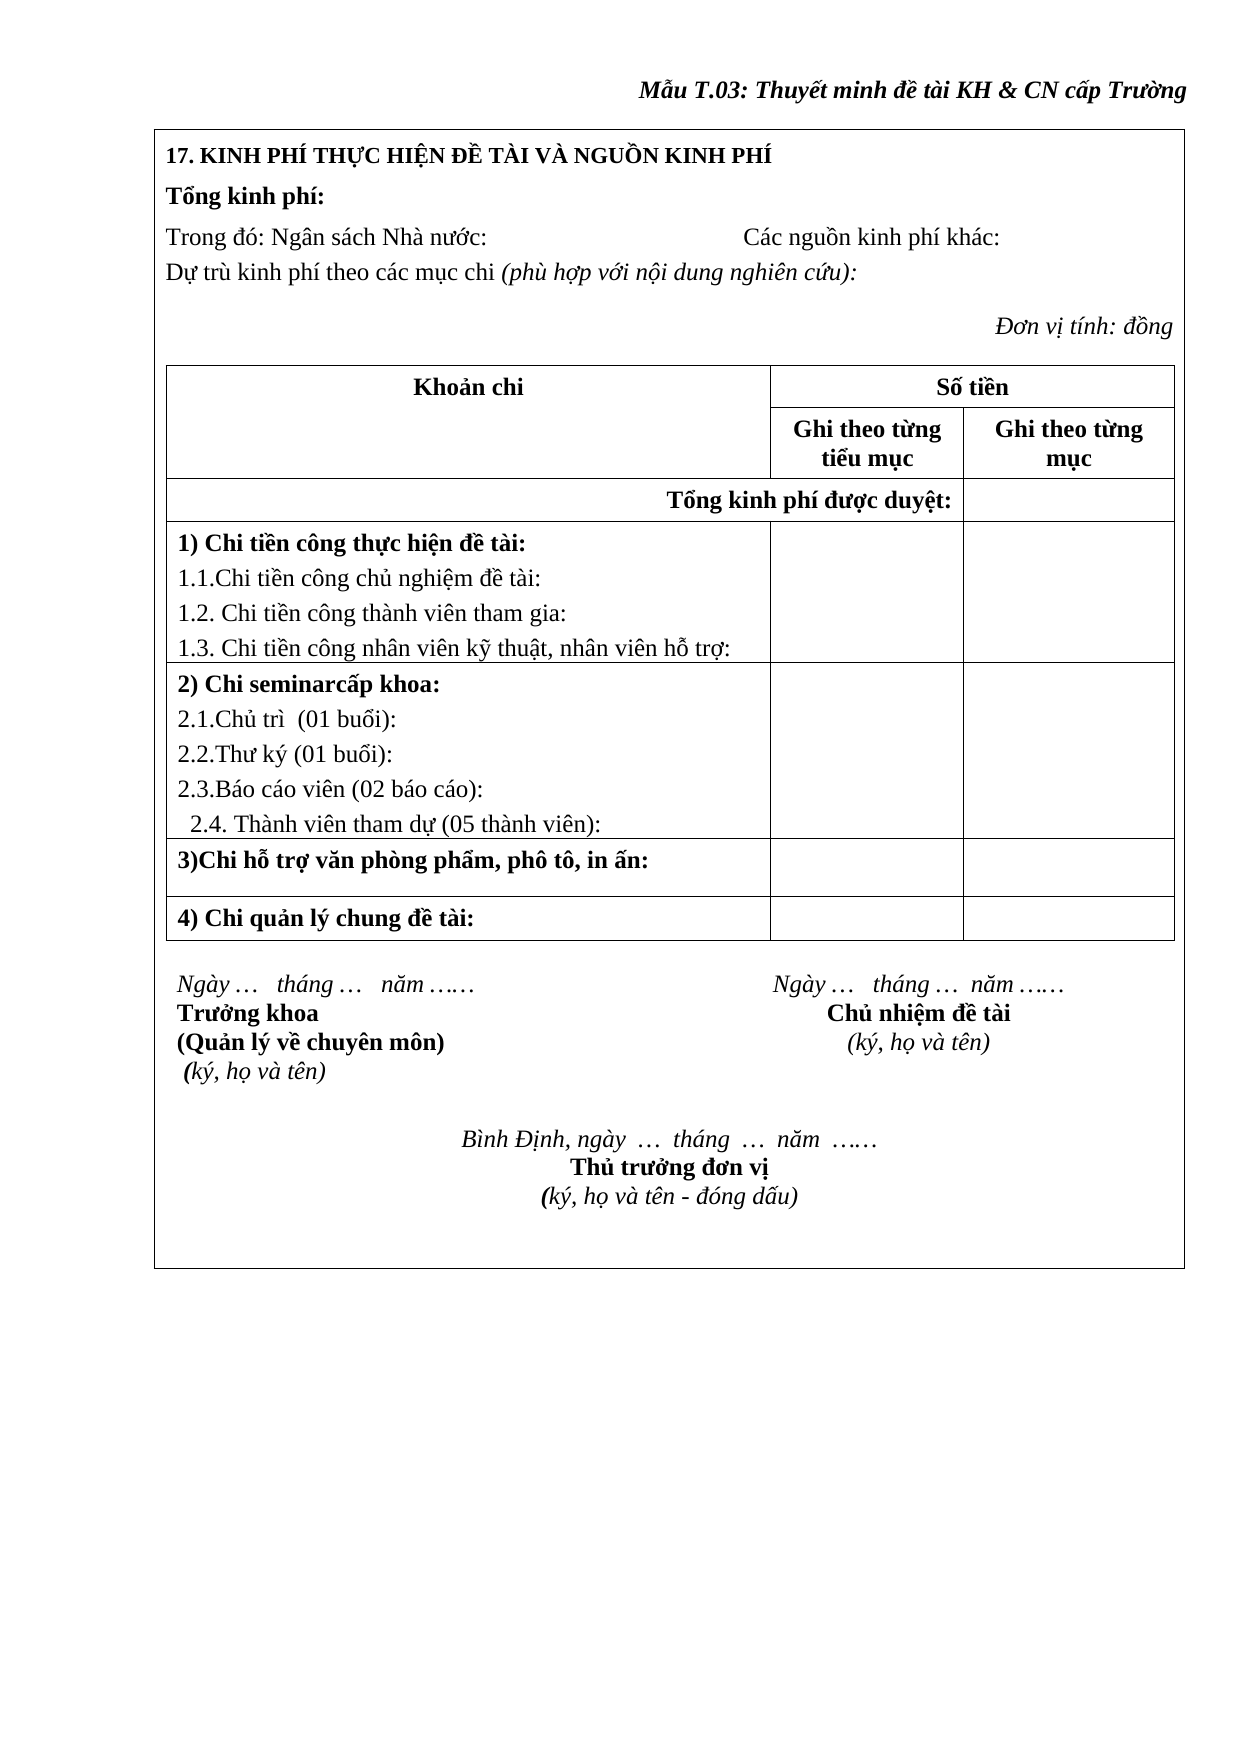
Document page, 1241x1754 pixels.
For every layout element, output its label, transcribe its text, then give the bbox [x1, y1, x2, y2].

table_cell 17. KINH PHÍ THỰC HIỆN ĐỀ TÀI VÀ NGUỒN KINH PHÍ Tổng kinh phí: Trong đó: Ngân sách Nhà nước: Các nguồn kinh phí khác: Dự trù kinh phí theo các mục chi (phù hợp với nội dung nghiên cứu): Đơn vị tính: đồng Bình Định, ngày … tháng … năm …… Thủ trưởng đơn vị (ký, họ và tên - đóng dấu) [155, 130, 1184, 1267]
